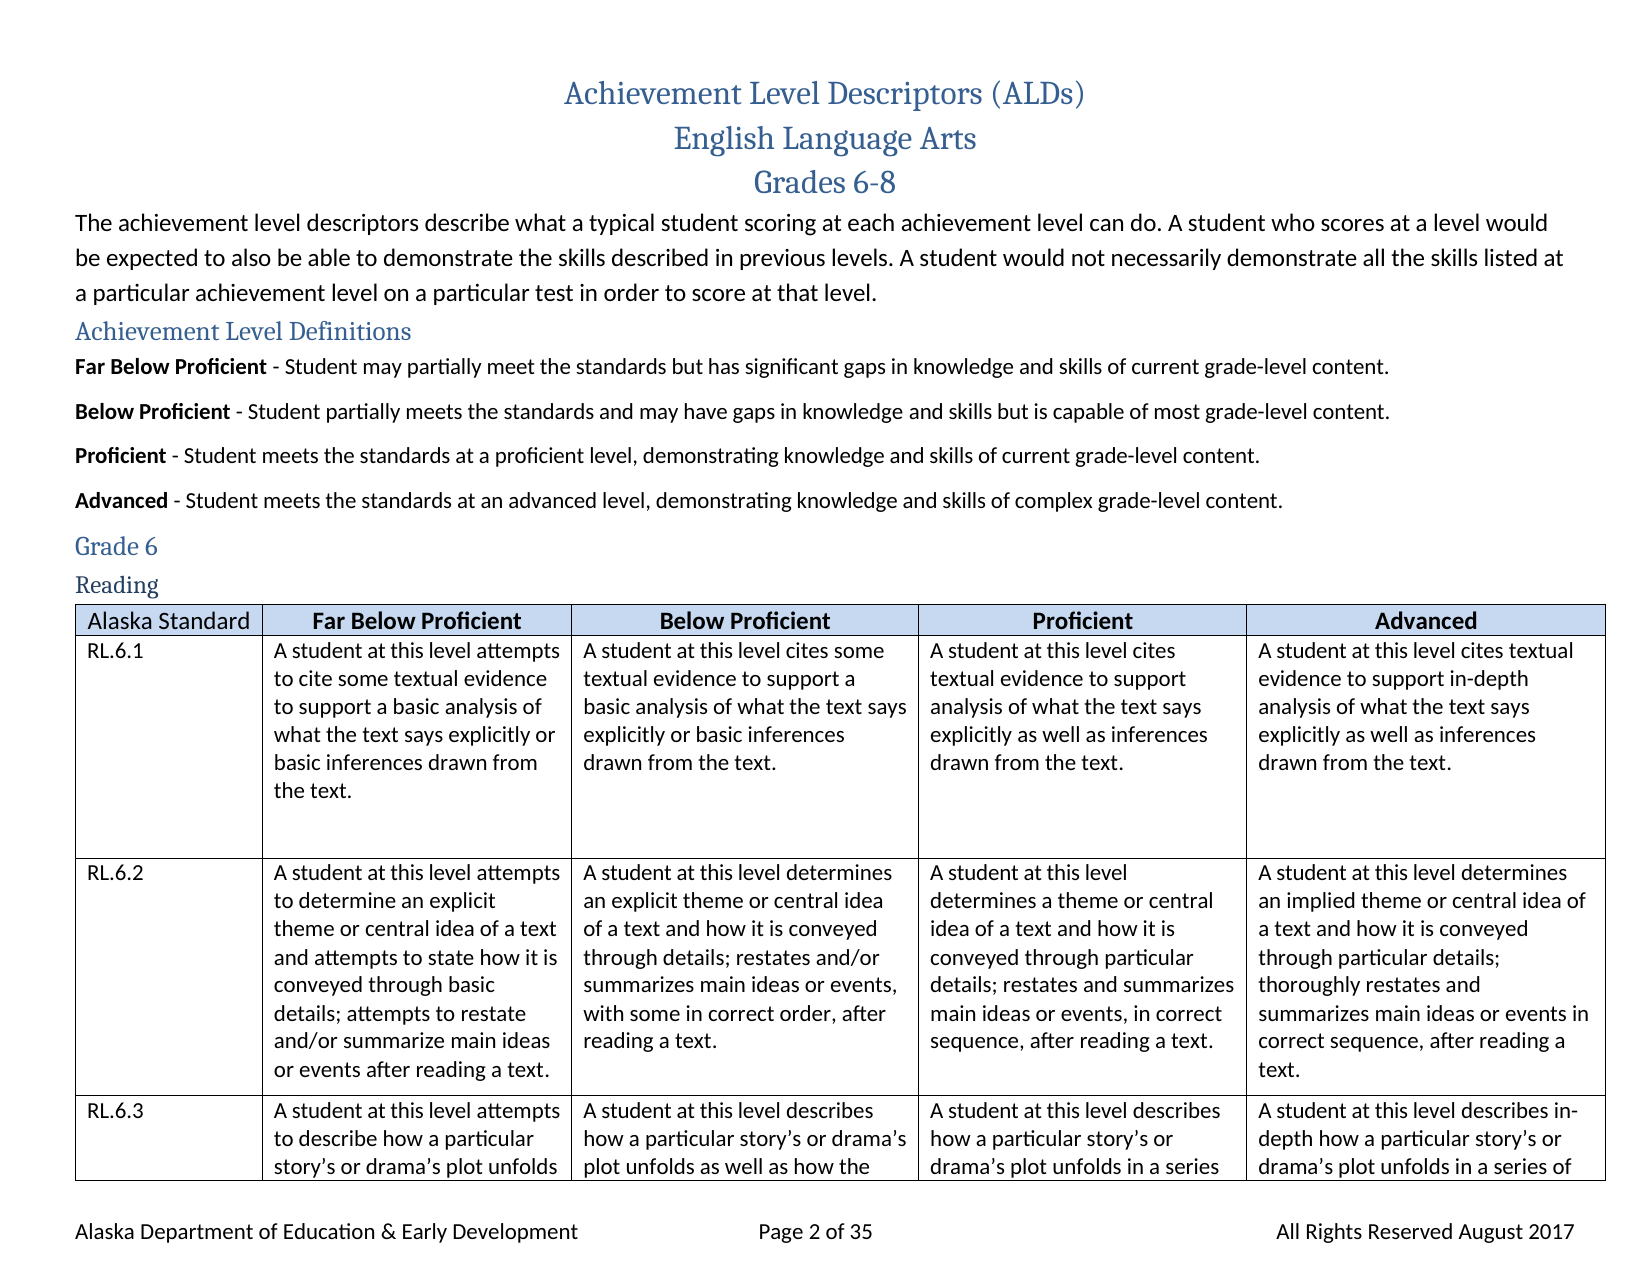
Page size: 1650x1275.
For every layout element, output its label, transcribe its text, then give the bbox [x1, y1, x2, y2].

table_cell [572, 1096, 918, 1180]
table_header Alaska Standard [76, 605, 262, 635]
table_header Advanced [1247, 605, 1605, 635]
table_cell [1247, 1096, 1605, 1180]
text Proficient - Student meets the standards at a proficient level, demonstrating knowledge and skills of current grade-level content. [75, 441, 1575, 469]
text Far Below Proficient - Student may partially meet the standards but has significant gaps in knowledge and skills of current grade-level content. [75, 352, 1575, 380]
table_cell A student at this level determines an implied theme or central idea of a text and how it is conveyed through particular details; thoroughly restates and summarizes main ideas or events in correct sequence, after reading a text. [1247, 859, 1605, 1095]
subtitle Reading [75, 571, 1575, 599]
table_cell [263, 1096, 571, 1180]
table_cell A student at this level determines a theme or central idea of a text and how it is conveyed through particular details; restates and summarizes main ideas or events, in correct sequence, after reading a text. [919, 859, 1246, 1095]
table_cell RL.6.2 [76, 859, 262, 1095]
subtitle Grade 6 [75, 531, 1575, 562]
table_cell A student at this level attempts to cite some textual evidence to support a basic analysis of what the text says explicitly or basic inferences drawn from the text. [263, 636, 571, 857]
table_header Proficient [919, 605, 1246, 635]
text Below Proficient - Student partially meets the standards and may have gaps in knowledge and skills but is capable of most grade-level content. [75, 397, 1575, 425]
subtitle Achievement Level Descriptors (ALDs) English Language Arts Grades 6-8 [75, 75, 1575, 201]
table_cell A student at this level determines an explicit theme or central idea of a text and how it is conveyed through details; restates and/or summarizes main ideas or events, with some in correct order, after reading a text. [572, 859, 918, 1095]
table_cell A student at this level cites textual evidence to support analysis of what the text says explicitly as well as inferences drawn from the text. [919, 636, 1246, 857]
table_cell RL.6.3 [76, 1096, 262, 1180]
subtitle Achievement Level Definitions [75, 316, 1575, 347]
text Advanced - Student meets the standards at an advanced level, demonstrating knowledge and skills of complex grade-level content. [75, 486, 1575, 514]
table_cell RL.6.1 [76, 636, 262, 857]
table_header Far Below Proficient [263, 605, 571, 635]
table_header Below Proficient [572, 605, 918, 635]
table_cell A student at this level cites textual evidence to support in-depth analysis of what the text says explicitly as well as inferences drawn from the text. [1247, 636, 1605, 857]
table_cell A student at this level attempts to determine an explicit theme or central idea of a text and attempts to state how it is conveyed through basic details; attempts to restate and/or summarize main ideas or events after reading a text. [263, 859, 571, 1095]
table_cell A student at this level cites some textual evidence to support a basic analysis of what the text says explicitly or basic inferences drawn from the text. [572, 636, 918, 857]
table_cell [919, 1096, 1246, 1180]
text The achievement level descriptors describe what a typical student scoring at each achievement level can do. A student who scores at a level would be expected to also be able to demonstrate the skills described in previous levels. A student would not necessarily demonstrate all the skills listed at a particular achievement level on a particular test in order to score at that level. [75, 207, 1575, 308]
